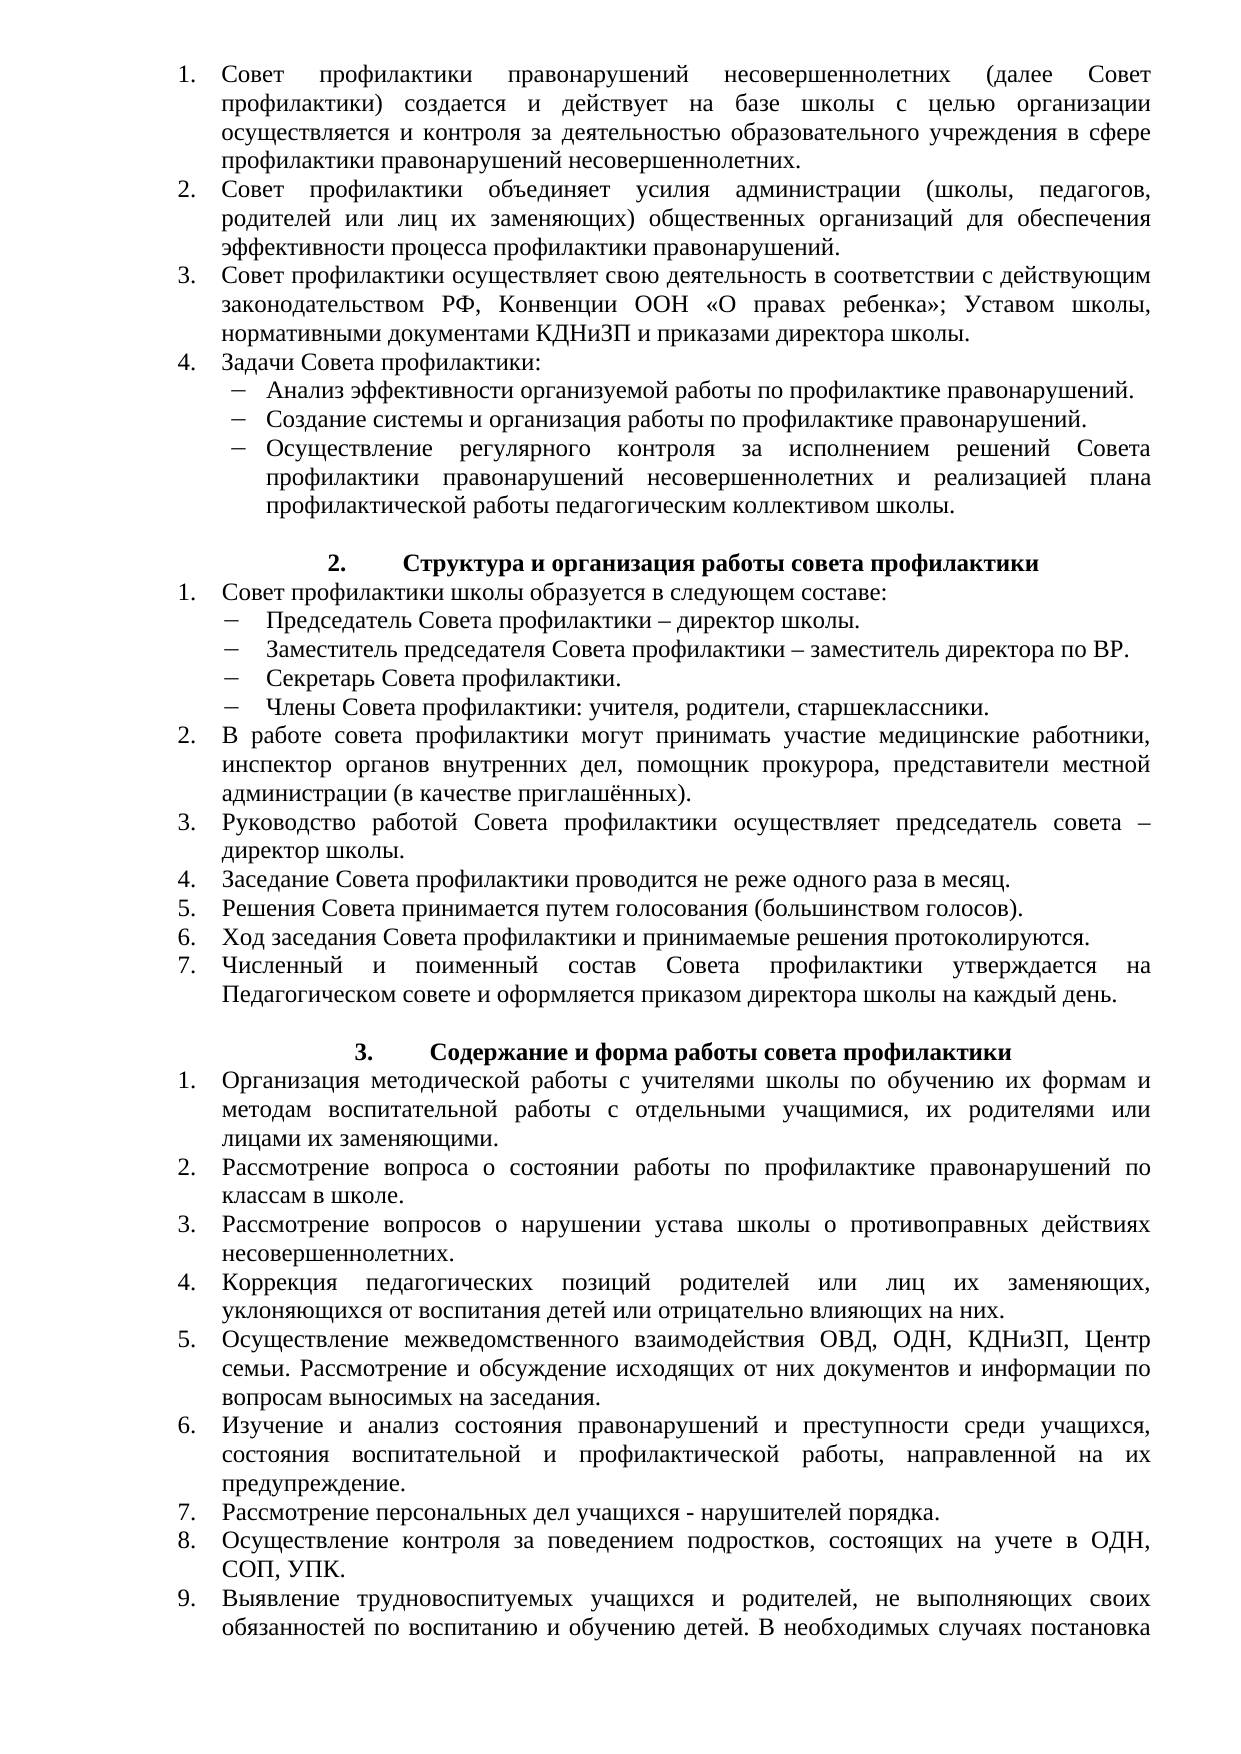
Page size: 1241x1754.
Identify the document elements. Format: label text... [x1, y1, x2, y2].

list Численный и поименный состав Совета профилактики утверждается на Педагогическом совете и оформляется приказом директора школы на каждый день. [177, 950, 1152, 1008]
list Создание системы и организация работы по профилактике правонарушений. [228, 404, 1152, 433]
list Структура и организация работы совета профилактики [215, 548, 1152, 577]
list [177, 1583, 1152, 1640]
list Руководство работой Совета профилактики осуществляет председатель совета – директор школы. [177, 807, 1152, 864]
list Рассмотрение вопросов о нарушении устава школы о противоправных действиях несовершеннолетних. [177, 1209, 1152, 1267]
list Совет профилактики объединяет усилия администрации (школы, педагогов, родителей или лиц их заменяющих) общественных организаций для обеспечения эффективности процесса профилактики правонарушений. [177, 174, 1152, 260]
list Осуществление контроля за поведением подростков, состоящих на учете в ОДН, СОП, УПК. [177, 1525, 1152, 1583]
list Осуществление межведомственного взаимодействия ОВД, ОДН, КДНиЗП, Центр семьи. Рассмотрение и обсуждение исходящих от них документов и информации по вопросам выносимых на заседания. [177, 1324, 1152, 1410]
list Заместитель председателя Совета профилактики – заместитель директора по ВР. [221, 634, 1152, 663]
list Осуществление регулярного контроля за исполнением решений Совета профилактики правонарушений несовершеннолетних и реализацией плана профилактической работы педагогическим коллективом школы. [228, 433, 1152, 519]
list Решения Совета принимается путем голосования (большинством голосов). [177, 893, 1152, 922]
list Анализ эффективности организуемой работы по профилактике правонарушений. [228, 375, 1152, 404]
list Изучение и анализ состояния правонарушений и преступности среди учащихся, состояния воспитательной и профилактической работы, направленной на их предупреждение. [177, 1410, 1152, 1497]
list Секретарь Совета профилактики. [221, 663, 1152, 692]
list Председатель Совета профилактики – директор школы. [221, 605, 1152, 634]
list Рассмотрение вопроса о состоянии работы по профилактике правонарушений по классам в школе. [177, 1152, 1152, 1209]
list Организация методической работы с учителями школы по обучению их формам и методам воспитательной работы с отдельными учащимися, их родителями или лицами их заменяющими. [177, 1065, 1152, 1152]
list Совет профилактики правонарушений несовершеннолетних (далее Совет профилактики) создается и действует на базе школы с целью организации осуществляется и контроля за деятельностью образовательного учреждения в сфере профилактики правонарушений несовершеннолетних. [177, 59, 1152, 174]
list Коррекция педагогических позиций родителей или лиц их заменяющих, уклоняющихся от воспитания детей или отрицательно влияющих на них. [177, 1267, 1152, 1324]
list Совет профилактики школы образуется в следующем составе: [177, 577, 1152, 605]
list Заседание Совета профилактики проводится не реже одного раза в месяц. [177, 864, 1152, 893]
list В работе совета профилактики могут принимать участие медицинские работники, инспектор органов внутренних дел, помощник прокурора, представители местной администрации (в качестве приглашённых). [177, 720, 1152, 807]
list Совет профилактики осуществляет свою деятельность в соответствии с действующим законодательством РФ, Конвенции ООН «О правах ребенка»; Уставом школы, нормативными документами КДНиЗП и приказами директора школы. [177, 260, 1152, 347]
list Рассмотрение персональных дел учащихся - нарушителей порядка. [177, 1497, 1152, 1525]
list Содержание и форма работы совета профилактики [215, 1037, 1152, 1065]
list Ход заседания Совета профилактики и принимаемые решения протоколируются. [177, 922, 1152, 950]
list Задачи Совета профилактики: [177, 347, 1152, 375]
list Члены Совета профилактики: учителя, родители, старшеклассники. [221, 692, 1152, 720]
